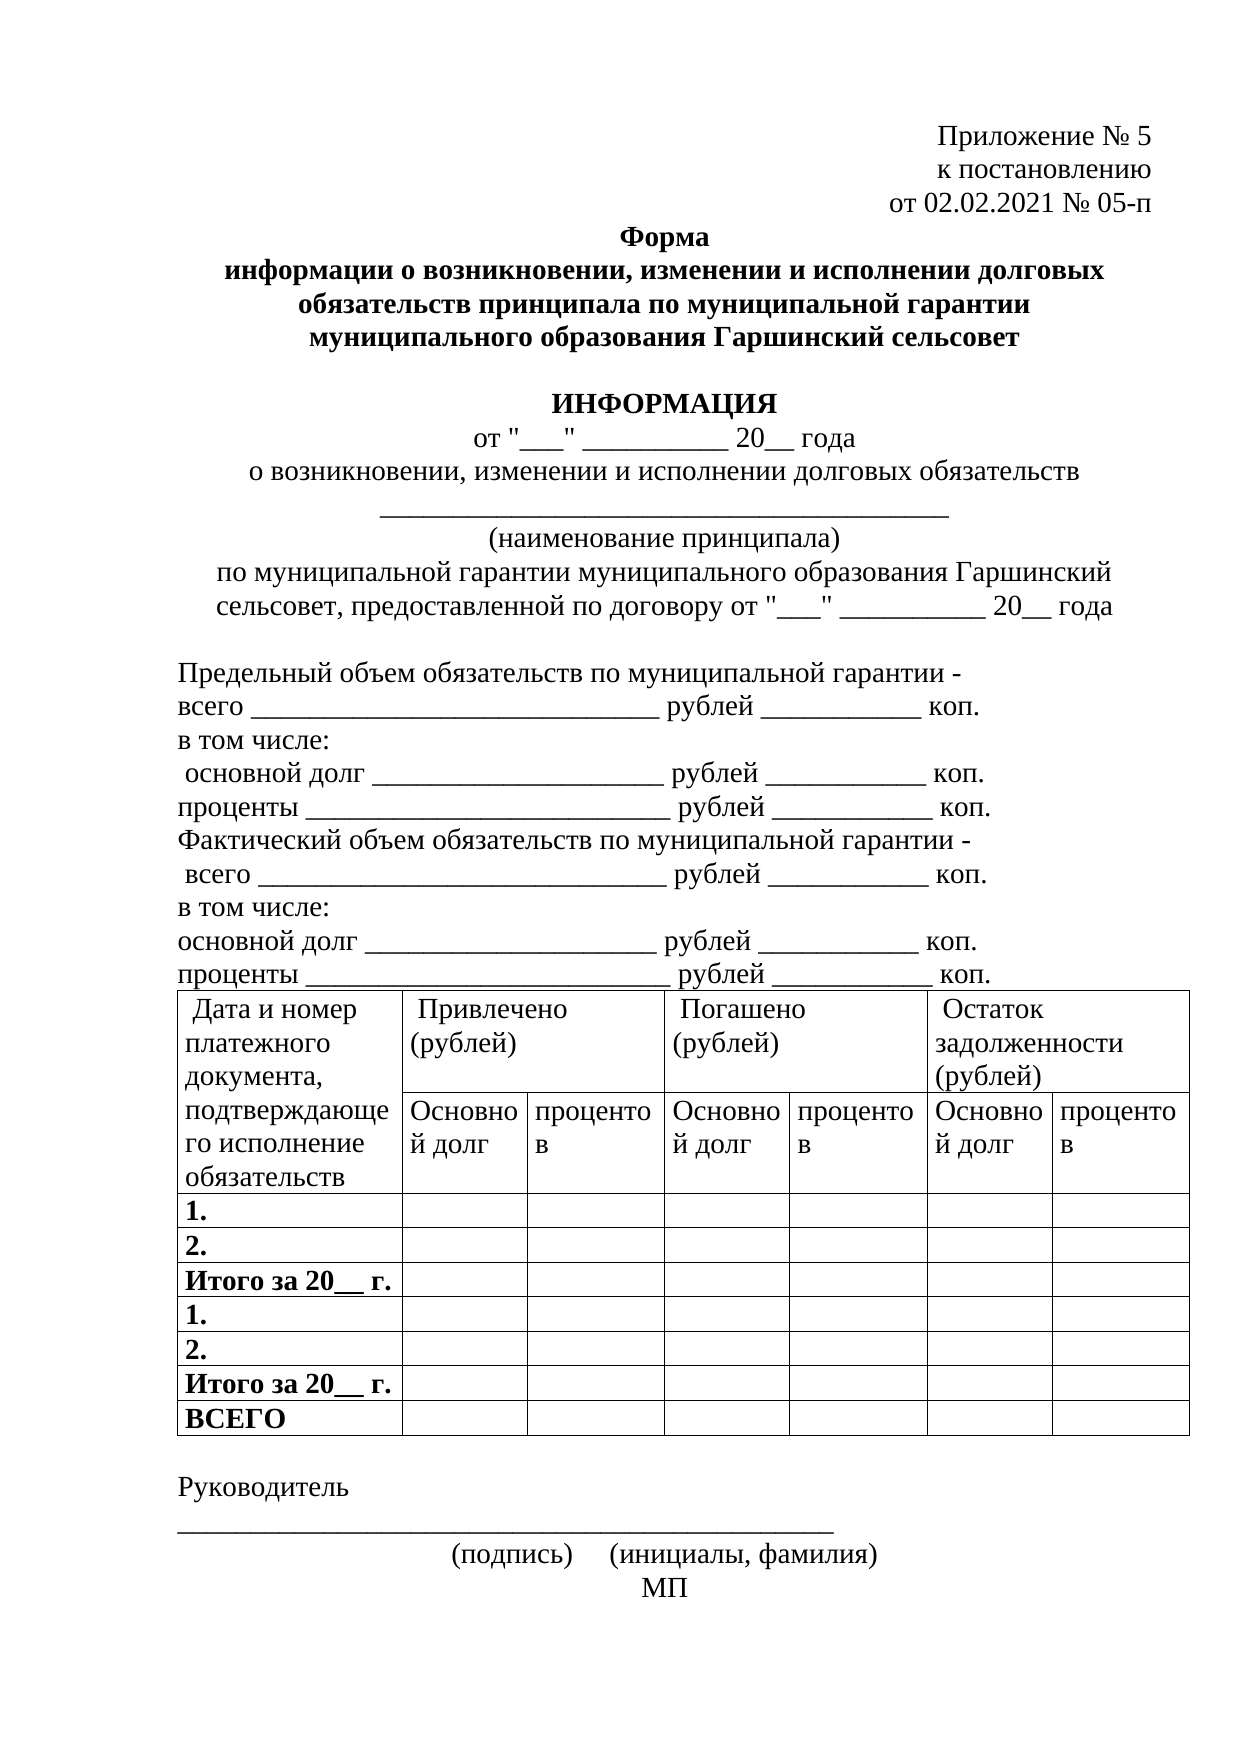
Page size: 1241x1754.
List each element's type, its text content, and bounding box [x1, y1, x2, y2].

text (подпись) (инициалы, фамилия) [177, 1536, 1152, 1570]
text проценты _________________________ рублей ___________ коп. [177, 957, 1152, 990]
table_cell [403, 1401, 527, 1434]
table_cell [790, 1366, 927, 1400]
table_cell 2. [178, 1332, 402, 1365]
text проценты _________________________ рублей ___________ коп. [177, 789, 1152, 822]
text Приложение № 5 [177, 118, 1152, 152]
table_cell ВСЕГО [178, 1401, 402, 1434]
table_cell Итого за 20__ г. [178, 1366, 402, 1400]
table_cell [528, 1332, 664, 1365]
table_cell [403, 1297, 527, 1331]
table_cell [528, 1297, 664, 1331]
table_cell [928, 1401, 1052, 1434]
table_cell процентов [528, 1093, 664, 1192]
text _____________________________________________ [177, 1503, 1152, 1536]
table_cell [1053, 1297, 1189, 1331]
table_cell [1053, 1401, 1189, 1434]
table_cell [790, 1297, 927, 1331]
text _______________________________________ [177, 487, 1152, 521]
table_cell [790, 1401, 927, 1434]
table_cell [528, 1194, 664, 1227]
table_cell 1. [178, 1194, 402, 1227]
table_cell [528, 1366, 664, 1400]
table_cell [665, 1401, 789, 1434]
text в том числе: [177, 889, 1152, 923]
text ИНФОРМАЦИЯ [177, 386, 1152, 420]
table_header Дата и номер платежного документа, подтверждающего исполнение обязательств [178, 991, 402, 1192]
table_cell [1053, 1263, 1189, 1296]
table_cell [1053, 1228, 1189, 1262]
table_cell Основной долг [928, 1093, 1052, 1192]
table_cell [403, 1194, 527, 1227]
table_cell [665, 1228, 789, 1262]
text по муниципальной гарантии муниципального образования Гаршинский сельсовет, предоставленной по договору от "___" __________ 20__ года [177, 554, 1152, 621]
table_header Остаток задолженности (рублей) [928, 991, 1189, 1092]
table_cell [528, 1228, 664, 1262]
table_cell [1053, 1332, 1189, 1365]
table_cell [403, 1332, 527, 1365]
text от "___" __________ 20__ года [177, 420, 1152, 453]
table_cell [1053, 1194, 1189, 1227]
text Предельный объем обязательств по муниципальной гарантии - [177, 655, 1152, 688]
table_cell [528, 1401, 664, 1434]
table_cell Итого за 20__ г. [178, 1263, 402, 1296]
text всего ____________________________ рублей ___________ коп. [177, 856, 1152, 889]
table_cell Основной долг [665, 1093, 789, 1192]
table_cell [1053, 1366, 1189, 1400]
table_cell [665, 1297, 789, 1331]
table_cell [790, 1228, 927, 1262]
table_cell [790, 1332, 927, 1365]
table_cell [403, 1228, 527, 1262]
text Фактический объем обязательств по муниципальной гарантии - [177, 822, 1152, 856]
text о возникновении, изменении и исполнении долговых обязательств [177, 453, 1152, 487]
table_cell [928, 1263, 1052, 1296]
table_cell Основной долг [403, 1093, 527, 1192]
text (наименование принципала) [177, 521, 1152, 554]
text в том числе: [177, 722, 1152, 755]
text основной долг ____________________ рублей ___________ коп. [177, 755, 1152, 789]
text МП [177, 1570, 1152, 1603]
text основной долг ____________________ рублей ___________ коп. [177, 923, 1152, 957]
text Форма [177, 219, 1152, 252]
table_cell [928, 1228, 1052, 1262]
table_cell [928, 1366, 1052, 1400]
text информации о возникновении, изменении и исполнении долговых обязательств принципала по муниципальной гарантии [177, 252, 1152, 319]
text всего ____________________________ рублей ___________ коп. [177, 688, 1152, 722]
table_cell [928, 1297, 1052, 1331]
table_cell [665, 1263, 789, 1296]
table_cell [665, 1332, 789, 1365]
text к постановлению [177, 152, 1152, 185]
table_cell процентов [1053, 1093, 1189, 1192]
table_cell [403, 1263, 527, 1296]
table_cell [790, 1263, 927, 1296]
table_cell 1. [178, 1297, 402, 1331]
table_cell [528, 1263, 664, 1296]
text от 02.02.2021 № 05-п [177, 185, 1152, 219]
table_cell [790, 1194, 927, 1227]
table_cell [928, 1332, 1052, 1365]
table_cell [928, 1194, 1052, 1227]
table_cell процентов [790, 1093, 927, 1192]
table_cell 2. [178, 1228, 402, 1262]
table_cell [665, 1194, 789, 1227]
table_header Привлечено (рублей) [403, 991, 664, 1092]
text Руководитель [177, 1469, 1152, 1503]
table_cell [403, 1366, 527, 1400]
table_cell [665, 1366, 789, 1400]
table_header Погашено (рублей) [665, 991, 927, 1092]
text муниципального образования Гаршинский сельсовет [177, 319, 1152, 353]
